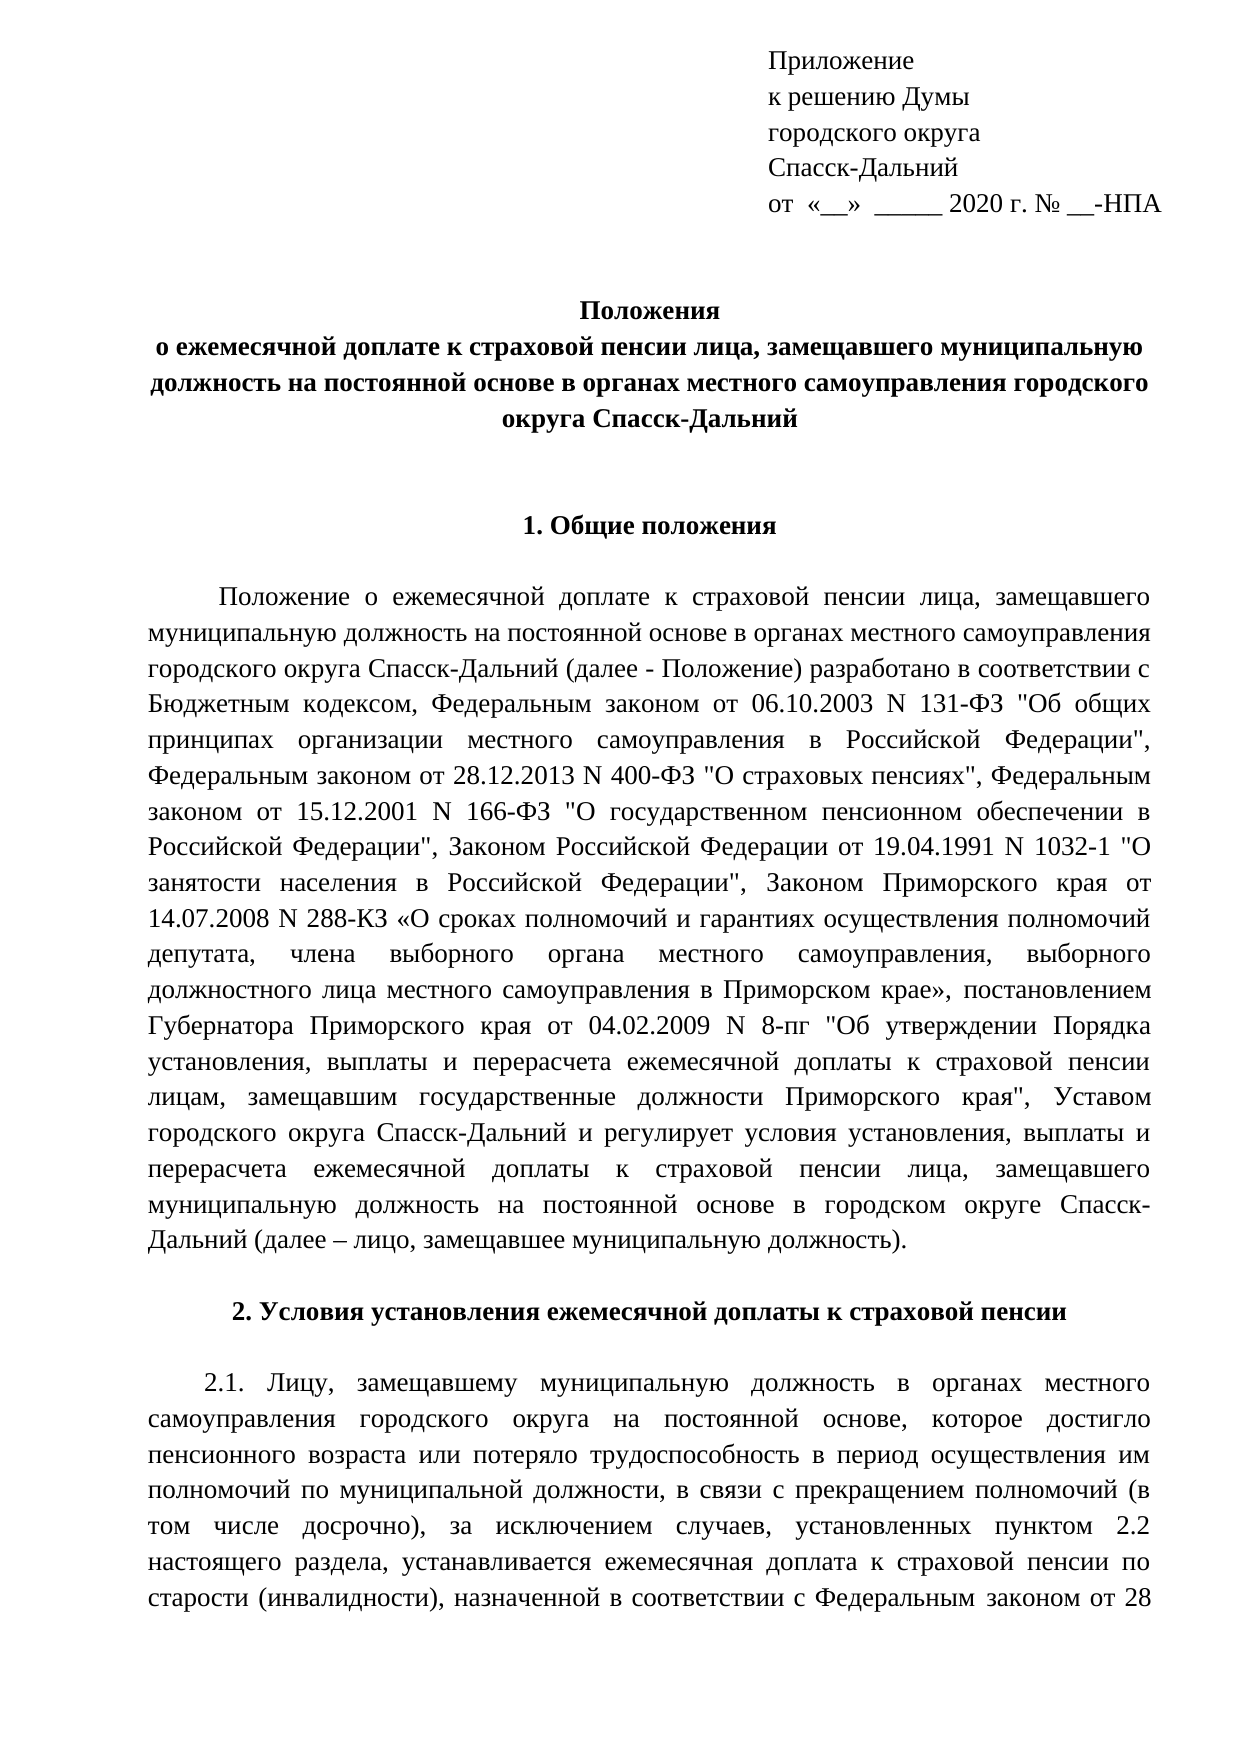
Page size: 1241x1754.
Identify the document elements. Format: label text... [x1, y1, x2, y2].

text городского округа [768, 116, 1152, 147]
title о ежемесячной доплате к страховой пенсии лица, замещавшего муниципальную должность на постоянной основе в органах местного самоуправления городского округа Спасск-Дальний [148, 330, 1152, 433]
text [148, 1366, 1152, 1612]
text к решению Думы [768, 80, 1152, 111]
title 2. Условия установления ежемесячной доплаты к страховой пенсии [148, 1295, 1152, 1326]
text Положение о ежемесячной доплате к страховой пенсии лица, замещавшего муниципальную должность на постоянной основе в органах местного самоуправления городского округа Спасск-Дальний (далее - Положение) разработано в соответствии с Бюджетным кодексом, Федеральным законом от 06.10.2003 N 131-ФЗ "Об общих принципах организации местного самоуправления в Российской Федерации", Федеральным законом от 28.12.2013 N 400-ФЗ "О страховых пенсиях", Федеральным законом от 15.12.2001 N 166-ФЗ "О государственном пенсионном обеспечении в Российской Федерации", Законом Российской Федерации от 19.04.1991 N 1032-1 "О занятости населения в Российской Федерации", Законом Приморского края от 14.07.2008 N 288-КЗ «О сроках полномочий и гарантиях осуществления полномочий депутата, члена выборного органа местного самоуправления, выборного должностного лица местного самоуправления в Приморском крае», постановлением Губернатора Приморского края от 04.02.2009 N 8-пг "Об утверждении Порядка установления, выплаты и перерасчета ежемесячной доплаты к страховой пенсии лицам, замещавшим государственные должности Приморского края", Уставом городского округа Спасск-Дальний и регулирует условия установления, выплаты и перерасчета ежемесячной доплаты к страховой пенсии лица, замещавшего муниципальную должность на постоянной основе в городском округе Спасск-Дальний (далее – лицо, замещавшее муниципальную должность). [148, 580, 1152, 1254]
text от «__» _____ 2020 г. № __-НПА [768, 187, 1167, 218]
title 1. Общие положения [148, 509, 1152, 540]
text Спасск-Дальний [768, 152, 1152, 183]
text Приложение [768, 44, 1152, 76]
title Положения [148, 294, 1152, 326]
